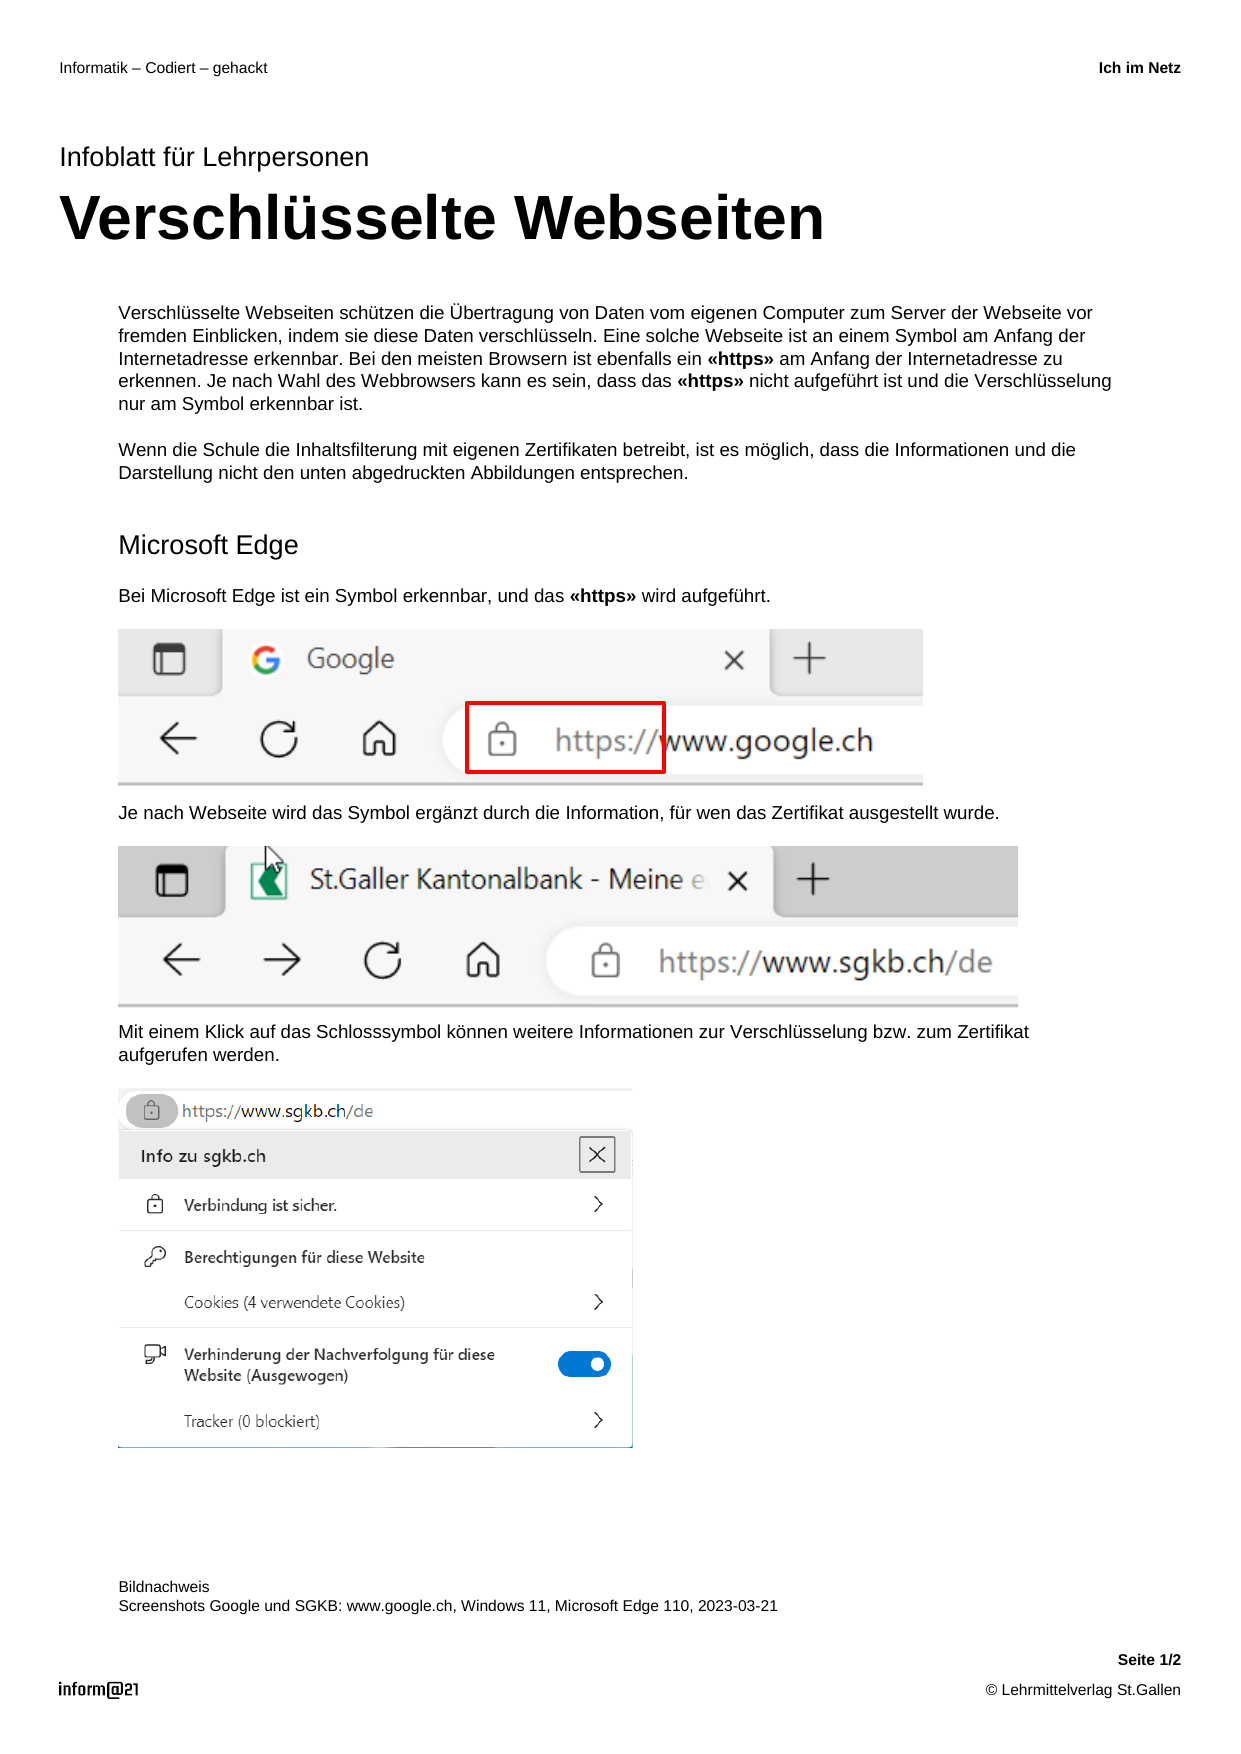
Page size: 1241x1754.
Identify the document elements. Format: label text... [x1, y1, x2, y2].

text Mit einem Klick auf das Schlosssymbol können weitere Informationen zur Verschlüsselung bzw. zum Zertifikat aufgerufen werden. [118, 1020, 1122, 1066]
text Screenshots Google und SGKB: www.google.ch, Windows 11, Microsoft Edge 110, 2023-03-21 [118, 1596, 1122, 1614]
picture [118, 629, 923, 789]
picture [118, 846, 1019, 1009]
subtitle Microsoft Edge [118, 529, 1122, 561]
text Verschlüsselte Webseiten schützen die Übertragung von Daten vom eigenen Computer zum Server der Webseite vor fremden Einblicken, indem sie diese Daten verschlüsseln. Eine solche Webseite ist an einem Symbol am Anfang der Internetadresse erkennbar. Bei den meisten Browsern ist ebenfalls ein «https» am Anfang der Internetadresse zu erkennen. Je nach Wahl des Webbrowsers kann es sein, dass das «https» nicht aufgeführt ist und die Verschlüsselung nur am Symbol erkennbar ist. [118, 300, 1122, 415]
subtitle Infoblatt für Lehrpersonen [59, 142, 1122, 173]
text Bildnachweis [118, 1577, 1122, 1596]
text Je nach Webseite wird das Symbol ergänzt durch die Information, für wen das Zertifikat ausgestellt wurde. [118, 800, 1122, 823]
text Bei Microsoft Edge ist ein Symbol erkennbar, und das «https» wird aufgeführt. [118, 583, 1122, 606]
picture [118, 1088, 633, 1448]
text Wenn die Schule die Inhaltsfilterung mit eigenen Zertifikaten betreibt, ist es möglich, dass die Informationen und die Darstellung nicht den unten abgedruckten Abbildungen entsprechen. [118, 438, 1122, 483]
title Verschlüsselte Webseiten [59, 179, 1122, 254]
